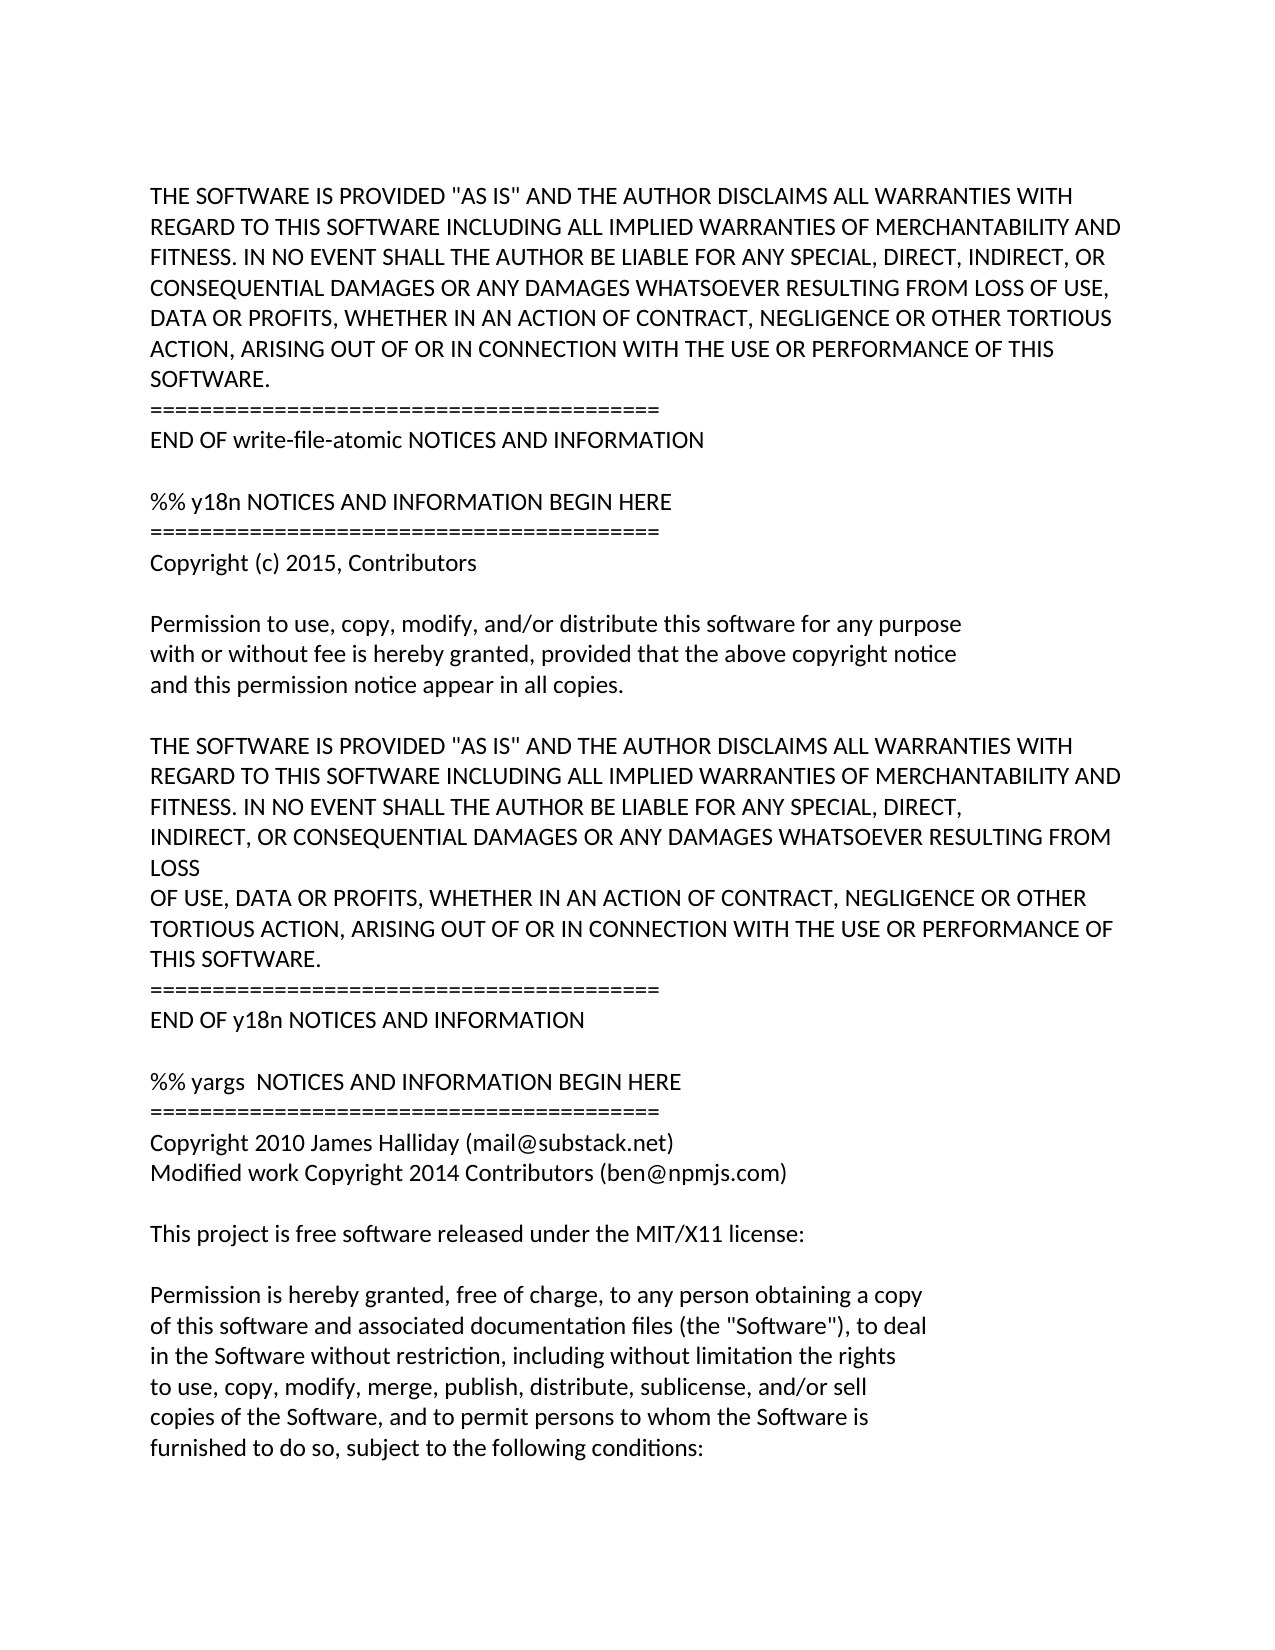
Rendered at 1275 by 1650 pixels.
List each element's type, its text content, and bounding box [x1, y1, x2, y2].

text in the Software without restriction, including without limitation the rights [150, 1340, 1125, 1371]
text THE SOFTWARE IS PROVIDED "AS IS" AND THE AUTHOR DISCLAIMS ALL WARRANTIES WITH REGARD TO THIS SOFTWARE INCLUDING ALL IMPLIED WARRANTIES OF MERCHANTABILITY AND FITNESS. IN NO EVENT SHALL THE AUTHOR BE LIABLE FOR ANY SPECIAL, DIRECT, INDIRECT, OR CONSEQUENTIAL DAMAGES OR ANY DAMAGES WHATSOEVER RESULTING FROM LOSS OF USE, DATA OR PROFITS, WHETHER IN AN ACTION OF CONTRACT, NEGLIGENCE OR OTHER TORTIOUS ACTION, ARISING OUT OF OR IN CONNECTION WITH THE USE OR PERFORMANCE OF THIS SOFTWARE. [150, 181, 1125, 394]
text THE SOFTWARE IS PROVIDED "AS IS" AND THE AUTHOR DISCLAIMS ALL WARRANTIES WITH [150, 730, 1125, 760]
text FITNESS. IN NO EVENT SHALL THE AUTHOR BE LIABLE FOR ANY SPECIAL, DIRECT, [150, 791, 1125, 821]
text to use, copy, modify, merge, publish, distribute, sublicense, and/or sell [150, 1371, 1125, 1401]
text Copyright 2010 James Halliday (mail@substack.net) [150, 1127, 1125, 1157]
text END OF y18n NOTICES AND INFORMATION [150, 1004, 1125, 1035]
text furnished to do so, subject to the following conditions: [150, 1432, 1125, 1462]
text Permission is hereby granted, free of charge, to any person obtaining a copy [150, 1279, 1125, 1310]
text ========================================= [150, 516, 1125, 547]
text of this software and associated documentation files (the "Software"), to deal [150, 1310, 1125, 1340]
text %% y18n NOTICES AND INFORMATION BEGIN HERE [150, 486, 1125, 516]
text This project is free software released under the MIT/X11 license: [150, 1218, 1125, 1249]
text with or without fee is hereby granted, provided that the above copyright notice [150, 638, 1125, 669]
text OF USE, DATA OR PROFITS, WHETHER IN AN ACTION OF CONTRACT, NEGLIGENCE OR OTHER [150, 882, 1125, 913]
text INDIRECT, OR CONSEQUENTIAL DAMAGES OR ANY DAMAGES WHATSOEVER RESULTING FROM LOSS [150, 821, 1125, 882]
text Permission to use, copy, modify, and/or distribute this software for any purpose [150, 608, 1125, 638]
text ========================================= [150, 394, 1125, 425]
text ========================================= [150, 1096, 1125, 1127]
text and this permission notice appear in all copies. [150, 669, 1125, 699]
text Modified work Copyright 2014 Contributors (ben@npmjs.com) [150, 1157, 1125, 1188]
text %% yargs NOTICES AND INFORMATION BEGIN HERE [150, 1066, 1125, 1096]
text END OF write-file-atomic NOTICES AND INFORMATION [150, 425, 1125, 455]
text THIS SOFTWARE. [150, 943, 1125, 974]
text copies of the Software, and to permit persons to whom the Software is [150, 1401, 1125, 1432]
text REGARD TO THIS SOFTWARE INCLUDING ALL IMPLIED WARRANTIES OF MERCHANTABILITY AND [150, 760, 1125, 791]
text ========================================= [150, 974, 1125, 1004]
text Copyright (c) 2015, Contributors [150, 547, 1125, 577]
text TORTIOUS ACTION, ARISING OUT OF OR IN CONNECTION WITH THE USE OR PERFORMANCE OF [150, 913, 1125, 943]
